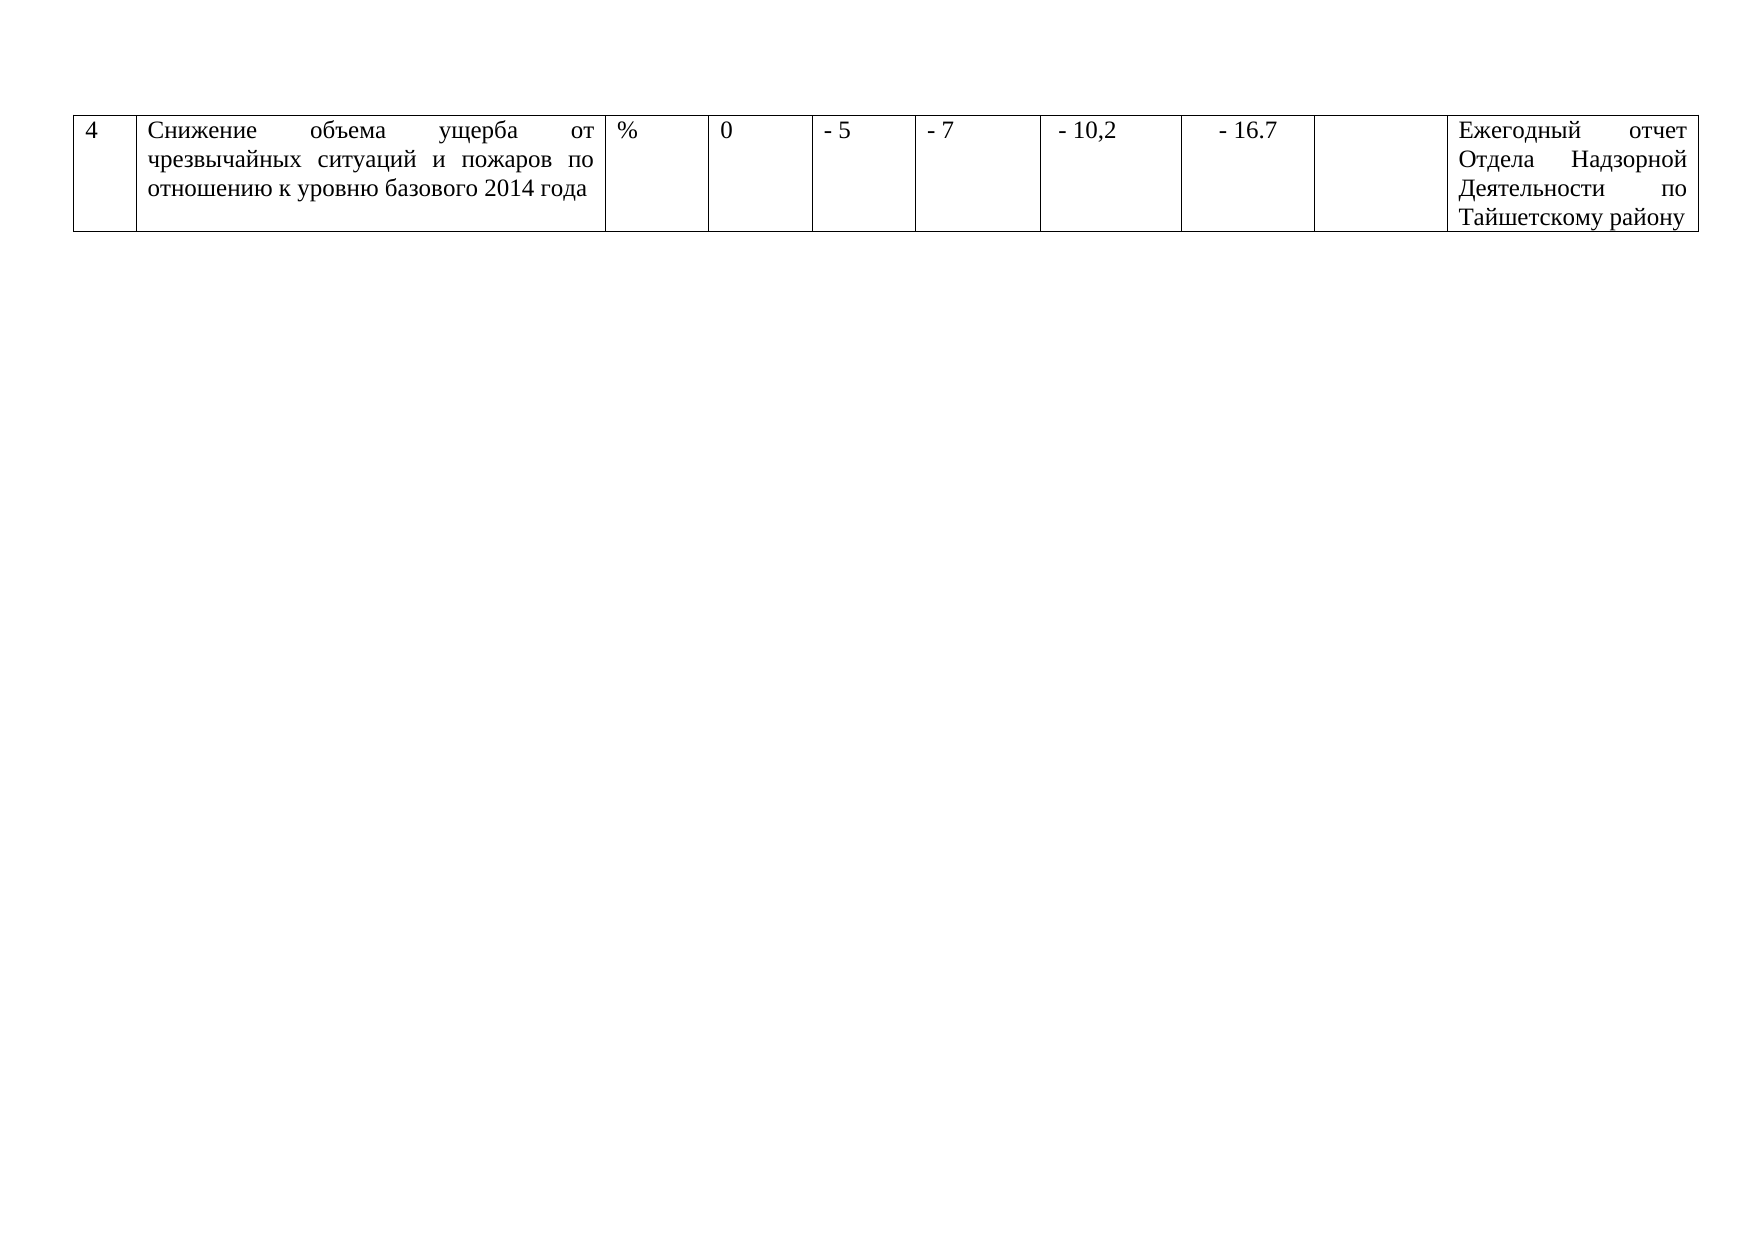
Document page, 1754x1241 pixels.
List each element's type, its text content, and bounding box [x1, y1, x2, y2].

table_cell - 10,2 [1041, 116, 1181, 231]
table_cell 0 [709, 116, 812, 231]
table_cell % [606, 116, 708, 231]
table_cell [1315, 116, 1447, 231]
table_cell - 7 [916, 116, 1040, 231]
table_cell Снижение объема ущерба от чрезвычайных ситуаций и пожаров по отношению к уровню базового 2014 года [137, 116, 605, 231]
table_cell - 16.7 [1182, 116, 1314, 231]
table_cell 4 [74, 116, 136, 231]
table_cell - 5 [813, 116, 915, 231]
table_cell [1448, 116, 1698, 231]
